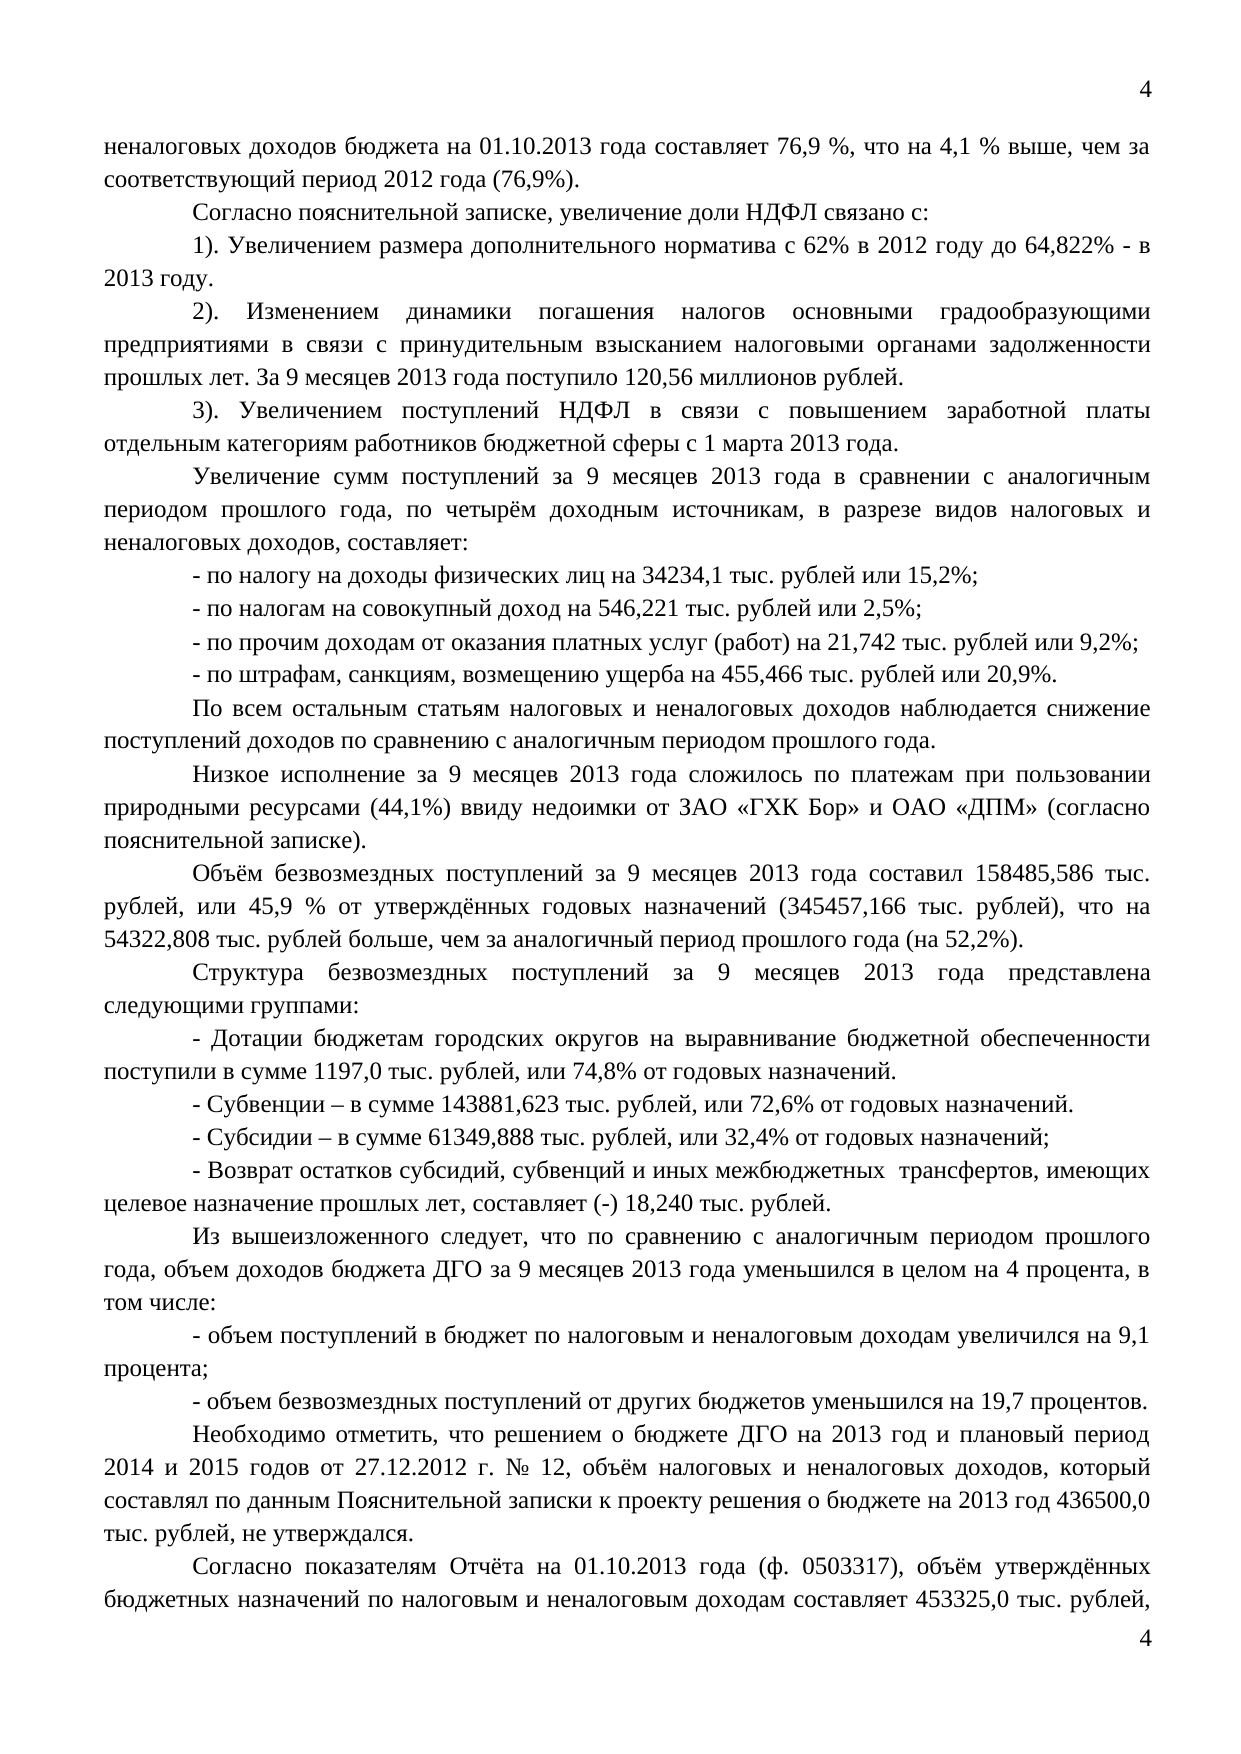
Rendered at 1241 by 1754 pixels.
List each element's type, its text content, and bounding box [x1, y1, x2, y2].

text 2). Изменением динамики погашения налогов основными градообразующими предприятиями в связи с принудительным взысканием налоговыми органами задолженности прошлых лет. За 9 месяцев 2013 года поступило 120,56 миллионов рублей. [103, 296, 1152, 391]
text - по прочим доходам от оказания платных услуг (работ) на 21,742 тыс. рублей или 9,2%; [103, 627, 1152, 655]
text Объём безвозмездных поступлений за 9 месяцев 2013 года составил 158485,586 тыс. рублей, или 45,9 % от утверждённых годовых назначений (345457,166 тыс. рублей), что на 54322,808 тыс. рублей больше, чем за аналогичный период прошлого года (на 52,2%). [103, 858, 1152, 952]
text - объем поступлений в бюджет по налоговым и неналоговым доходам увеличился на 9,1 процента; [103, 1320, 1152, 1382]
text 3). Увеличением поступлений НДФЛ в связи с повышением заработной платы отдельным категориям работников бюджетной сферы с 1 марта 2013 года. [103, 395, 1152, 457]
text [103, 131, 1152, 193]
text Необходимо отметить, что решением о бюджете ДГО на 2013 год и плановый период 2014 и 2015 годов от 27.12.2012 г. № 12, объём налоговых и неналоговых доходов, который составлял по данным Пояснительной записки к проекту решения о бюджете на 2013 год 436500,0 тыс. рублей, не утверждался. [103, 1419, 1152, 1547]
text - по штрафам, санкциям, возмещению ущерба на 455,466 тыс. рублей или 20,9%. [103, 659, 1152, 688]
text 1). Увеличением размера дополнительного норматива с 62% в 2012 году до 64,822% - в 2013 году. [103, 230, 1152, 292]
text - по налогу на доходы физических лиц на 34234,1 тыс. рублей или 15,2%; [103, 561, 1152, 589]
text - Возврат остатков субсидий, субвенций и иных межбюджетных трансфертов, имеющих целевое назначение прошлых лет, составляет (-) 18,240 тыс. рублей. [103, 1155, 1152, 1217]
text По всем остальным статьям налоговых и неналоговых доходов наблюдается снижение поступлений доходов по сравнению с аналогичным периодом прошлого года. [103, 693, 1152, 754]
text Структура безвозмездных поступлений за 9 месяцев 2013 года представлена следующими группами: [103, 957, 1152, 1018]
text Из вышеизложенного следует, что по сравнению с аналогичным периодом прошлого года, объем доходов бюджета ДГО за 9 месяцев 2013 года уменьшился в целом на 4 процента, в том числе: [103, 1221, 1152, 1316]
text - Субвенции – в сумме 143881,623 тыс. рублей, или 72,6% от годовых назначений. [103, 1089, 1152, 1118]
text - объем безвозмездных поступлений от других бюджетов уменьшился на 19,7 процентов. [103, 1386, 1152, 1415]
text Согласно пояснительной записке, увеличение доли НДФЛ связано с: [103, 197, 1152, 226]
text - Субсидии – в сумме 61349,888 тыс. рублей, или 32,4% от годовых назначений; [103, 1122, 1152, 1151]
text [103, 1551, 1152, 1613]
text Низкое исполнение за 9 месяцев 2013 года сложилось по платежам при пользовании природными ресурсами (44,1%) ввиду недоимки от ЗАО «ГХК Бор» и ОАО «ДПМ» (согласно пояснительной записке). [103, 759, 1152, 853]
text Увеличение сумм поступлений за 9 месяцев 2013 года в сравнении с аналогичным периодом прошлого года, по четырём доходным источникам, в разрезе видов налоговых и неналоговых доходов, составляет: [103, 461, 1152, 556]
text - по налогам на совокупный доход на 546,221 тыс. рублей или 2,5%; [103, 593, 1152, 622]
text - Дотации бюджетам городских округов на выравнивание бюджетной обеспеченности поступили в сумме 1197,0 тыс. рублей, или 74,8% от годовых назначений. [103, 1023, 1152, 1084]
